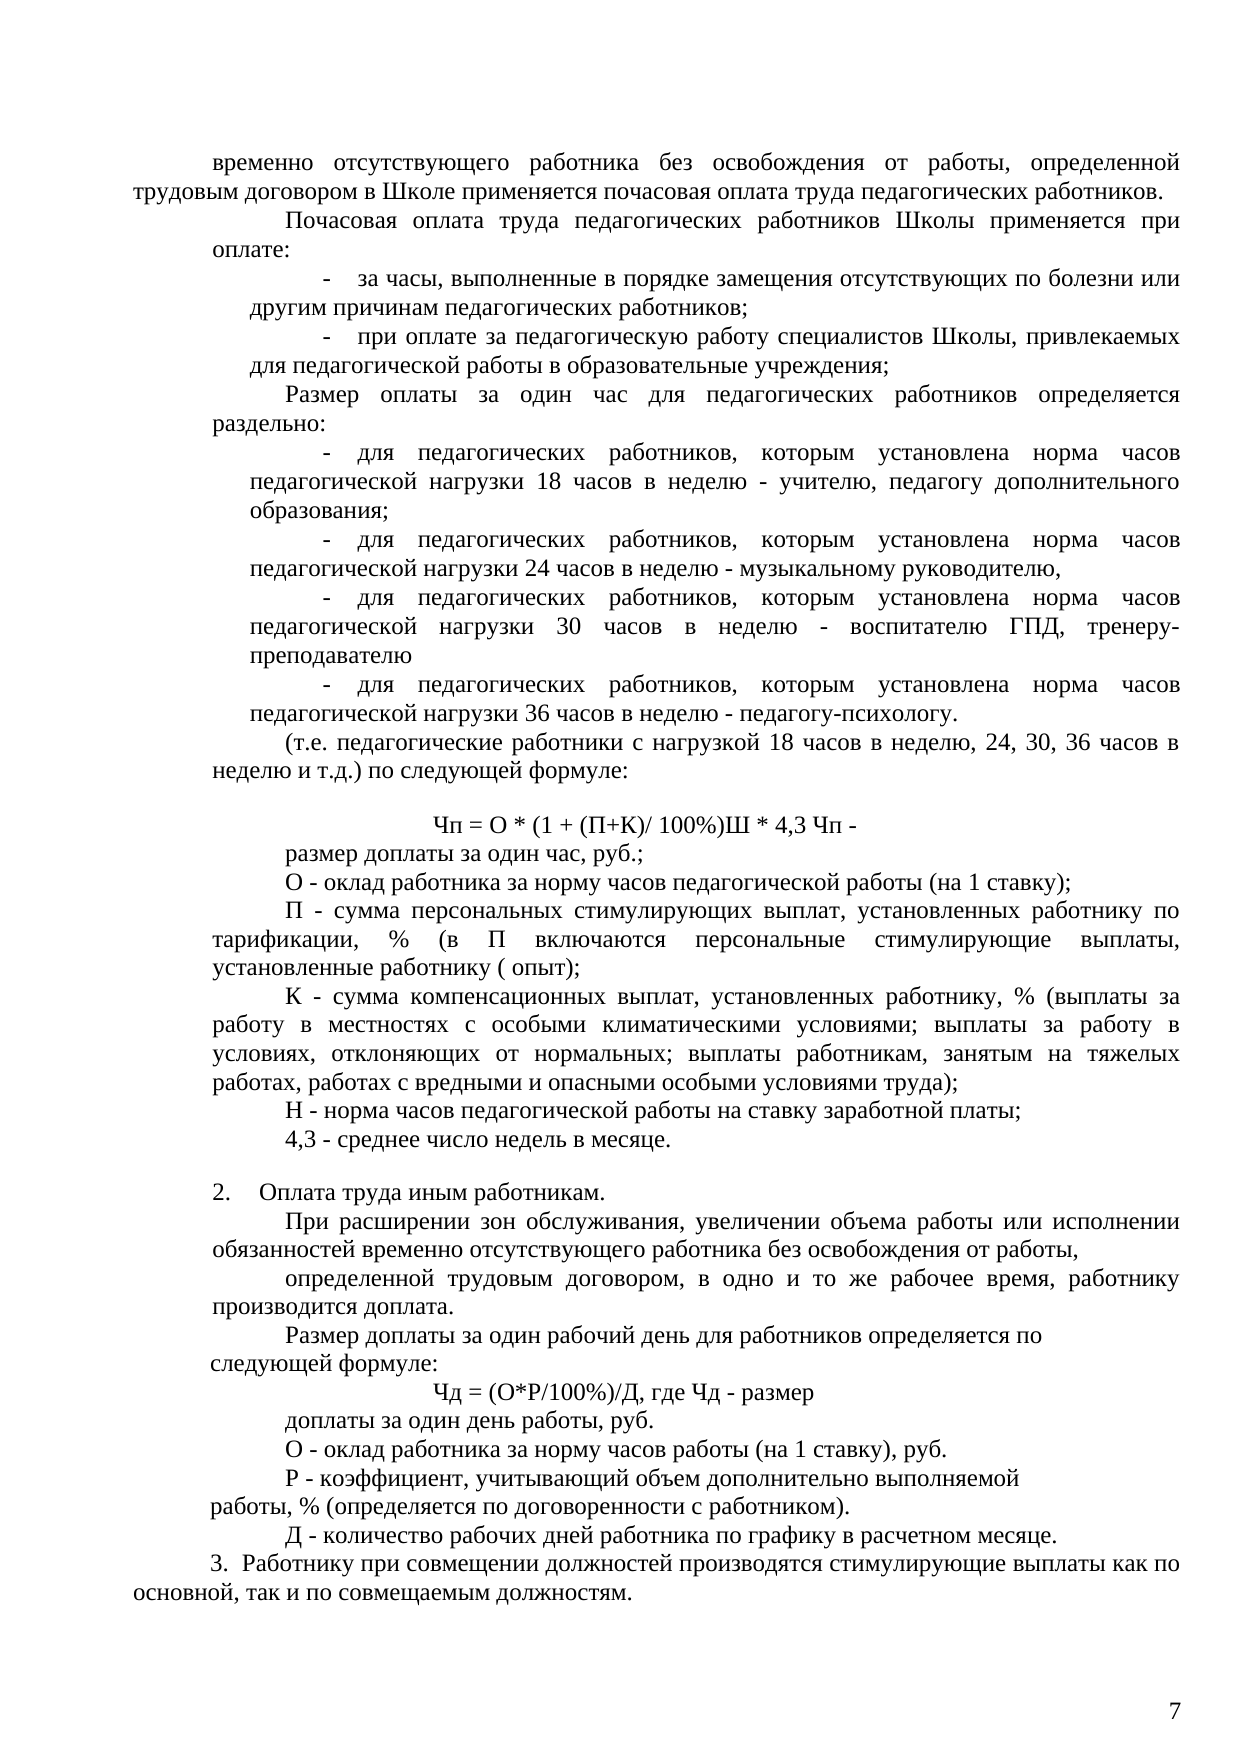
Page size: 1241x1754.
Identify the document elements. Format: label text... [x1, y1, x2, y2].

text Размер доплаты за один рабочий день для работников определяется по [285, 1320, 1181, 1349]
text П - сумма персональных стимулирующих выплат, установленных работнику по тарификации, % (в П включаются персональные стимулирующие выплаты, установленные работнику ( опыт); [212, 896, 1181, 981]
text К - сумма компенсационных выплат, установленных работнику, % (выплаты за работу в местностях с особыми климатическими условиями; выплаты за работу в условиях, отклоняющих от нормальных; выплаты работникам, занятым на тяжелых работах, работах с вредными и опасными особыми условиями труда); [212, 981, 1181, 1096]
text (т.е. педагогические работники с нагрузкой 18 часов в неделю, 24, 30, 36 часов в неделю и т.д.) по следующей формуле: [212, 727, 1181, 785]
text Чп = О * (1 + (П+К)/ 100%)Ш * 4,3 Чп - размер доплаты за один час, руб.; [285, 810, 868, 867]
text 4,3 - среднее число недель в месяце. [212, 1124, 1181, 1153]
list при оплате за педагогическую работу специалистов Школы, привлекаемых для педагогической работы в образовательные учреждения; [249, 321, 1181, 379]
list для педагогических работников, которым установлена норма часов педагогической нагрузки 24 часов в неделю - музыкальному руководителю, [249, 524, 1181, 582]
list Работнику при совмещении должностей производятся стимулирующие выплаты как по основной, так и по совмещаемым должностям. [133, 1549, 1181, 1606]
list для педагогических работников, которым установлена норма часов педагогической нагрузки 18 часов в неделю - учителю, педагогу дополнительного образования; [249, 437, 1181, 524]
text Размер оплаты за один час для педагогических работников определяется раздельно: [212, 379, 1181, 437]
text О - оклад работника за норму часов педагогической работы (на 1 ставку); [212, 867, 1181, 896]
text следующей формуле: [133, 1349, 1181, 1377]
list для педагогических работников, которым установлена норма часов педагогической нагрузки 30 часов в неделю - воспитателю ГПД, тренеру- преподавателю [249, 582, 1181, 669]
list Оплата труда иным работникам. [133, 1178, 1181, 1206]
text При расширении зон обслуживания, увеличении объема работы или исполнении обязанностей временно отсутствующего работника без освобождения от работы, [212, 1206, 1181, 1263]
text Д - количество рабочих дней работника по графику в расчетном месяце. [285, 1520, 1181, 1549]
text определенной трудовым договором, в одно и то же рабочее время, работнику производится доплата. [212, 1263, 1181, 1320]
text временно отсутствующего работника без освобождения от работы, определенной трудовым договором в Школе применяется почасовая оплата труда педагогических работников. [133, 148, 1181, 206]
text Н - норма часов педагогической работы на ставку заработной платы; [212, 1096, 1181, 1124]
text Чд = (О*Р/100%)/Д, где Чд - размер доплаты за один день работы, руб. [285, 1377, 854, 1434]
list за часы, выполненные в порядке замещения отсутствующих по болезни или другим причинам педагогических работников; [249, 263, 1181, 321]
list для педагогических работников, которым установлена норма часов педагогической нагрузки 36 часов в неделю - педагогу-психологу. [249, 669, 1181, 727]
text О - оклад работника за норму часов работы (на 1 ставку), руб. [285, 1434, 1181, 1463]
text Р - коэффициент, учитывающий объем дополнительно выполняемой [285, 1463, 1181, 1492]
text работы, % (определяется по договоренности с работником). [133, 1492, 1181, 1520]
text Почасовая оплата труда педагогических работников Школы применяется при оплате: [212, 206, 1181, 263]
